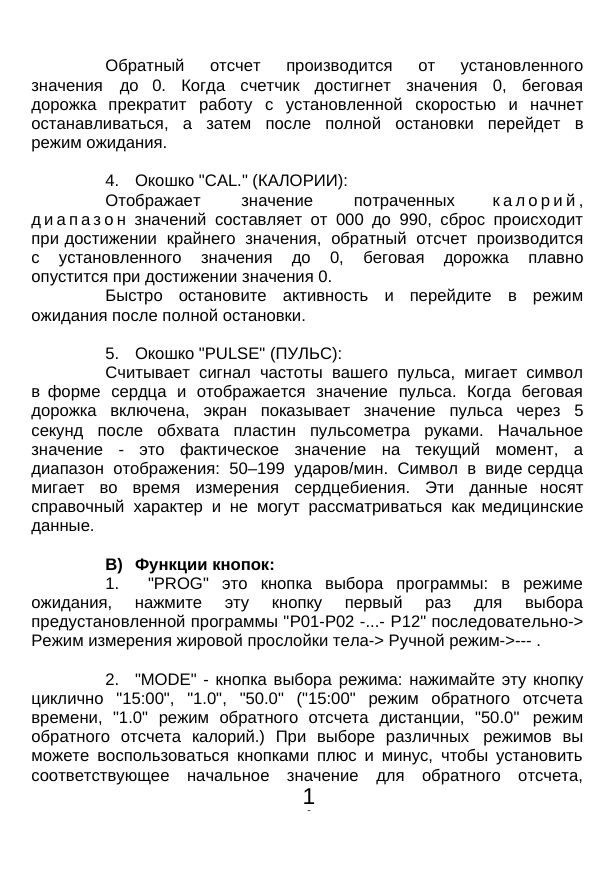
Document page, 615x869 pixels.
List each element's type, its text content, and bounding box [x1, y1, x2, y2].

text Обратный отсчет производится от установленного значения до 0. Когда счетчик достигнет значения 0, беговая дорожка прекратит работу с установленной скоростью и начнет останавливаться, а затем после полной остановки перейдет в режим ожидания. [31, 56, 583, 152]
text Быстро остановите активность и перейдите в режим ожидания после полной остановки. [31, 286, 583, 324]
text Отображает значение потраченных калорий, диапазон значений составляет от 000 до 990, сброс происходит при достижении крайнего значения, обратный отсчет производится с установленного значения до 0, беговая дорожка плавно опустится при достижении значения 0. [31, 190, 583, 286]
subtitle Функции кнопок: [31, 554, 583, 574]
text Считывает сигнал частоты вашего пульса, мигает символ в форме сердца и отображается значение пульса. Когда беговая дорожка включена, экран показывает значение пульса через 5 секунд после обхвата пластин пульсометра руками. Начальное значение - это фактическое значение на текущий момент, а диапазон отображения: 50–199 ударов/мин. Символ в виде сердца мигает во время измерения сердцебиения. Эти данные носят справочный характер и не могут рассматриваться как медицинские данные. [31, 363, 583, 535]
list Окошко "PULSE" (ПУЛЬС): [31, 344, 583, 363]
list "PROG" это кнопка выбора программы: в режиме ожидания, нажмите эту кнопку первый раз для выбора предустановленной программы "P01-P02 -...- P12" последовательно-> Режим измерения жировой прослойки тела-> Ручной режим->--- . [31, 574, 583, 650]
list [31, 669, 583, 784]
list Окошко "CAL." (КАЛОРИИ): [31, 171, 583, 190]
